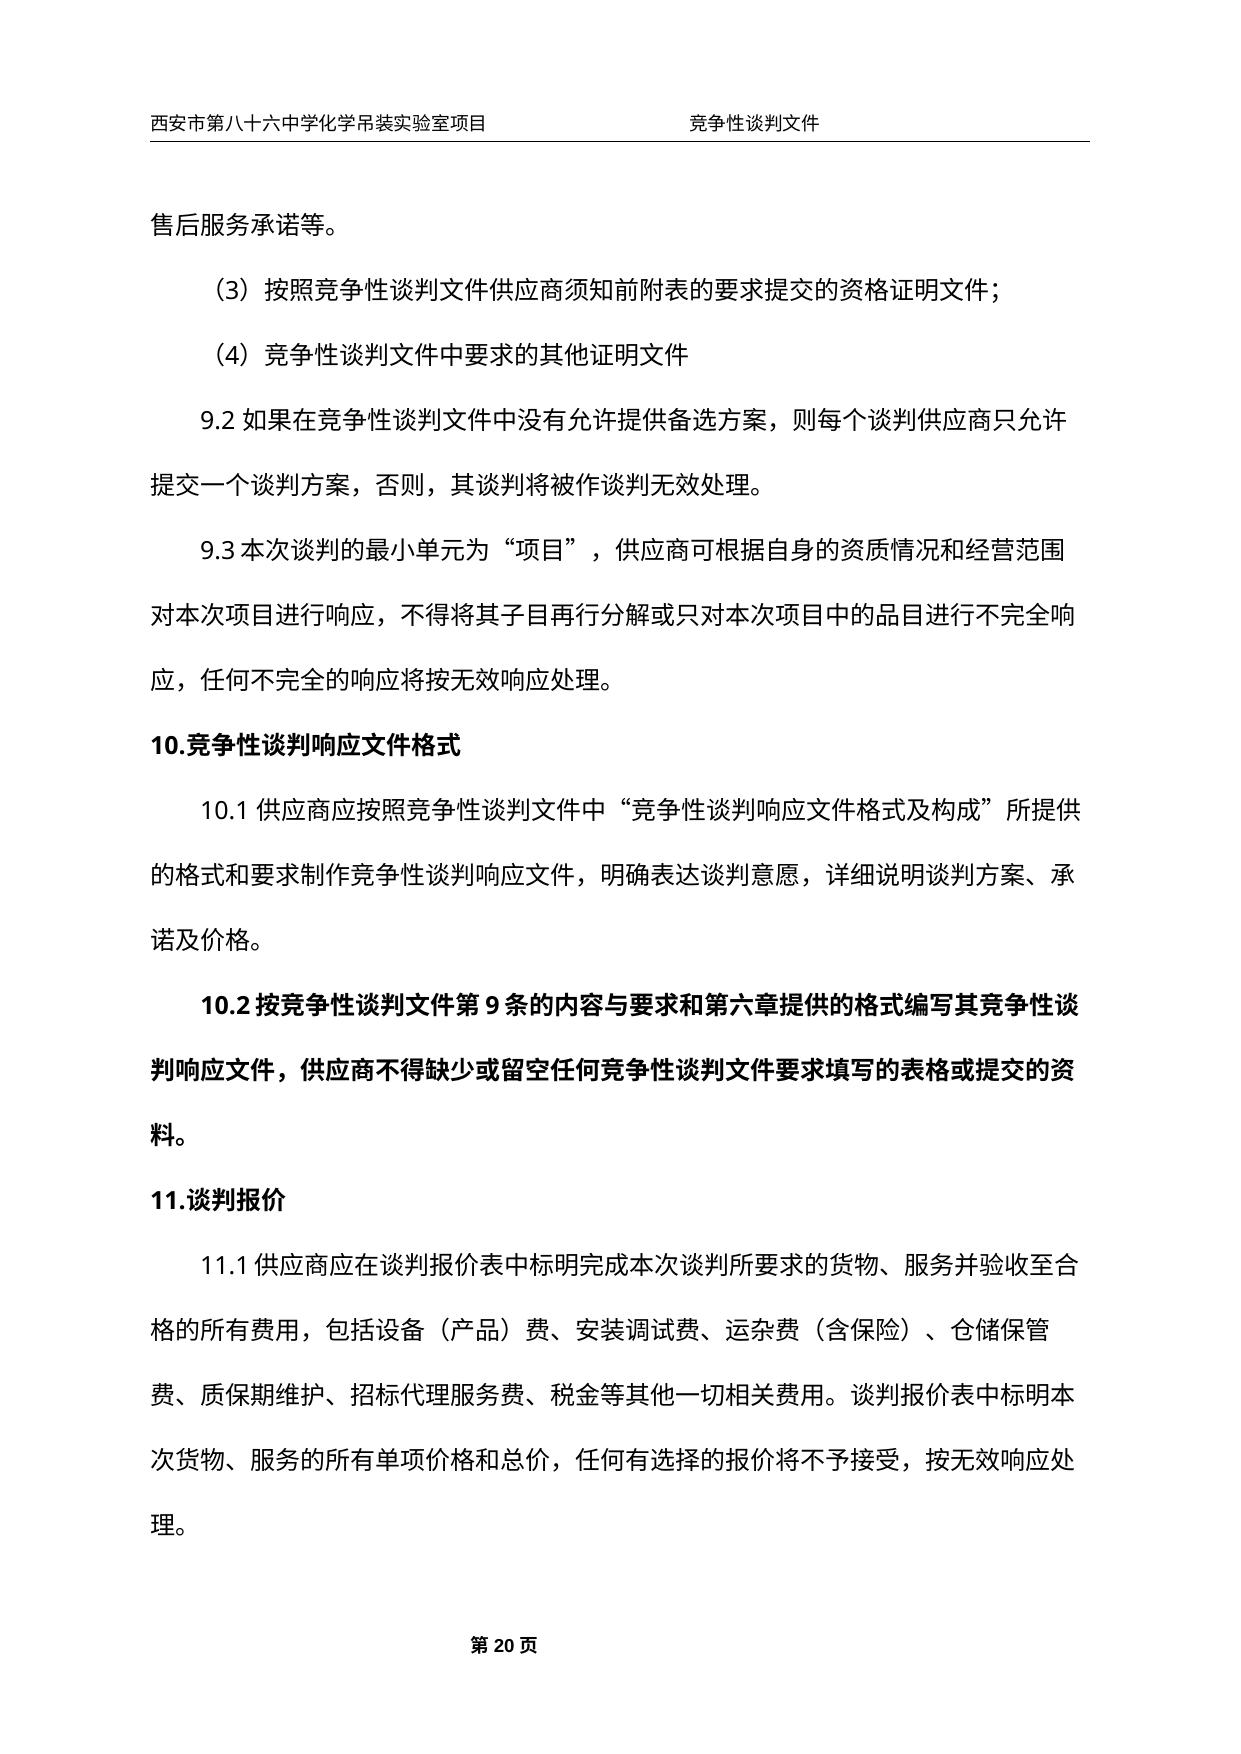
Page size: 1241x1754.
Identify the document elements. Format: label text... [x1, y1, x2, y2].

text 10.1 供应商应按照竞争性谈判文件中“竞争性谈判响应文件格式及构成”所提供的格式和要求制作竞争性谈判响应文件，明确表达谈判意愿，详细说明谈判方案、承诺及价格。 [150, 776, 1090, 971]
text 11.谈判报价 [150, 1166, 1090, 1231]
text 10.2按竞争性谈判文件第9条的内容与要求和第六章提供的格式编写其竞争性谈判响应文件，供应商不得缺少或留空任何竞争性谈判文件要求填写的表格或提交的资料。 [150, 971, 1090, 1166]
text 11.1供应商应在谈判报价表中标明完成本次谈判所要求的货物、服务并验收至合格的所有费用，包括设备（产品）费、安装调试费、运杂费（含保险）、仓储保管费、质保期维护、招标代理服务费、税金等其他一切相关费用。谈判报价表中标明本次货物、服务的所有单项价格和总价，任何有选择的报价将不予接受，按无效响应处理。 [150, 1231, 1090, 1556]
text （4）竞争性谈判文件中要求的其他证明文件 [150, 321, 1090, 386]
text 9.3本次谈判的最小单元为“项目”，供应商可根据自身的资质情况和经营范围对本次项目进行响应，不得将其子目再行分解或只对本次项目中的品目进行不完全响应，任何不完全的响应将按无效响应处理。 [150, 516, 1090, 711]
text 10.竞争性谈判响应文件格式 [150, 711, 1090, 776]
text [150, 191, 1090, 256]
text 9.2 如果在竞争性谈判文件中没有允许提供备选方案，则每个谈判供应商只允许提交一个谈判方案，否则，其谈判将被作谈判无效处理。 [150, 386, 1090, 516]
text （3）按照竞争性谈判文件供应商须知前附表的要求提交的资格证明文件； [150, 256, 1090, 321]
